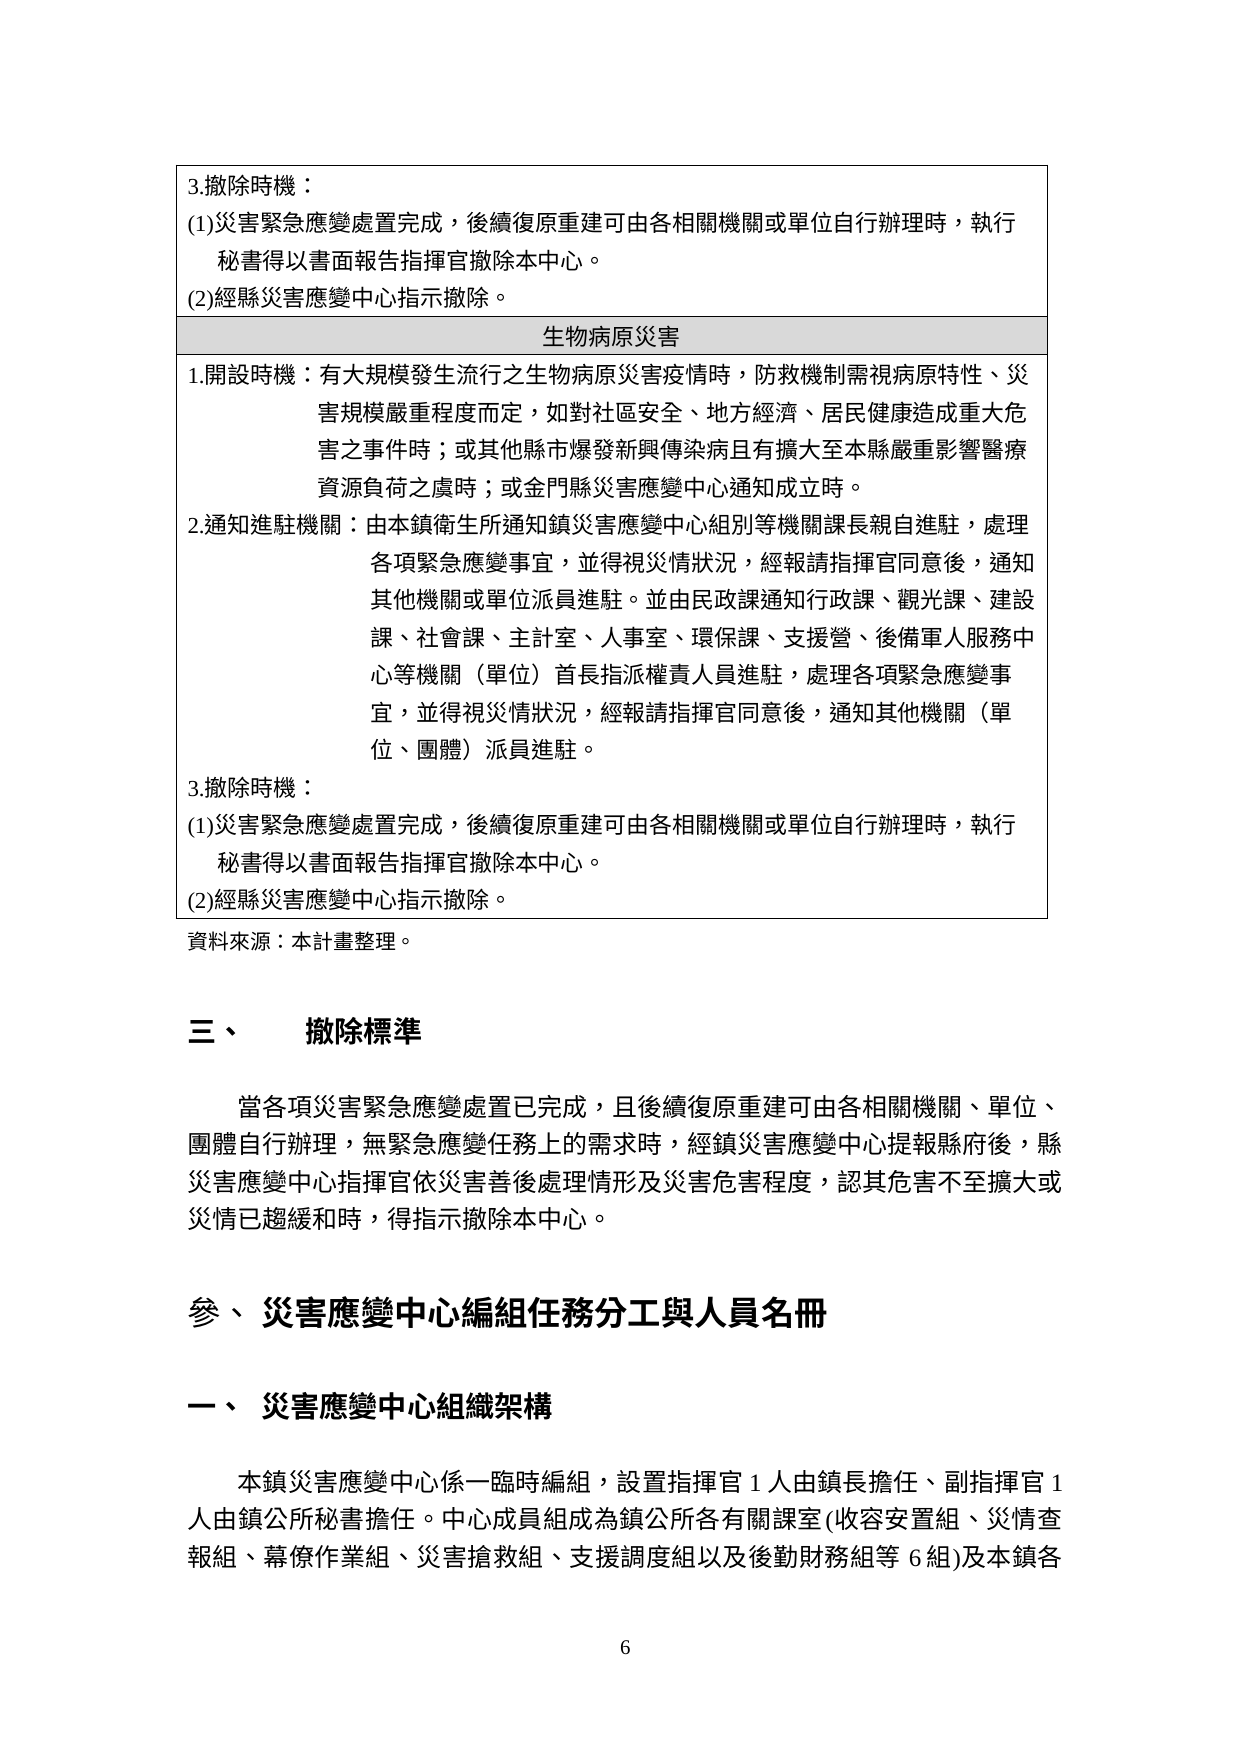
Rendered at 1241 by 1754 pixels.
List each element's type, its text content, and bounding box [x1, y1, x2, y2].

table_cell 生物病原災害 [177, 317, 1047, 354]
text 資料來源：本計畫整理。 [187, 925, 1063, 955]
subtitle 災害應變中心編組任務分工與人員名冊 [187, 1274, 1063, 1349]
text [187, 1461, 1063, 1574]
subtitle 撤除標準 [187, 993, 1063, 1068]
text 當各項災害緊急應變處置已完成，且後續復原重建可由各相關機關、單位、團體自行辦理，無緊急應變任務上的需求時，經鎮災害應變中心提報縣府後，縣災害應變中心指揮官依災害善後處理情形及災害危害程度，認其危害不至擴大或災情已趨緩和時，得指示撤除本中心。 [187, 1086, 1063, 1236]
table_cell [177, 166, 1047, 316]
table_cell 1.開設時機：有大規模發生流行之生物病原災害疫情時，防救機制需視病原特性、災害規模嚴重程度而定，如對社區安全、地方經濟、居民健康造成重大危害之事件時；或其他縣市爆發新興傳染病且有擴大至本縣嚴重影響醫療資源負荷之虞時；或金門縣災害應變中心通知成立時。 2.通知進駐機關：由本鎮衛生所通知鎮災害應變中心組別等機關課長親自進駐，處理各項緊急應變事宜，並得視災情狀況，經報請指揮官同意後，通知其他機關或單位派員進駐。並由民政課通知行政課、觀光課、建設課、社會課、主計室、人事室、環保課、支援營、後備軍人服務中心等機關（單位）首長指派權責人員進駐，處理各項緊急應變事宜，並得視災情狀況，經報請指揮官同意後，通知其他機關（單位、團體）派員進駐。 3.撤除時機： (1)災害緊急應變處置完成，後續復原重建可由各相關機關或單位自行辦理時，執行秘書得以書面報告指揮官撤除本中心。 (2)經縣災害應變中心指示撤除。 [177, 355, 1047, 918]
subtitle 災害應變中心組織架構 [187, 1368, 1063, 1443]
